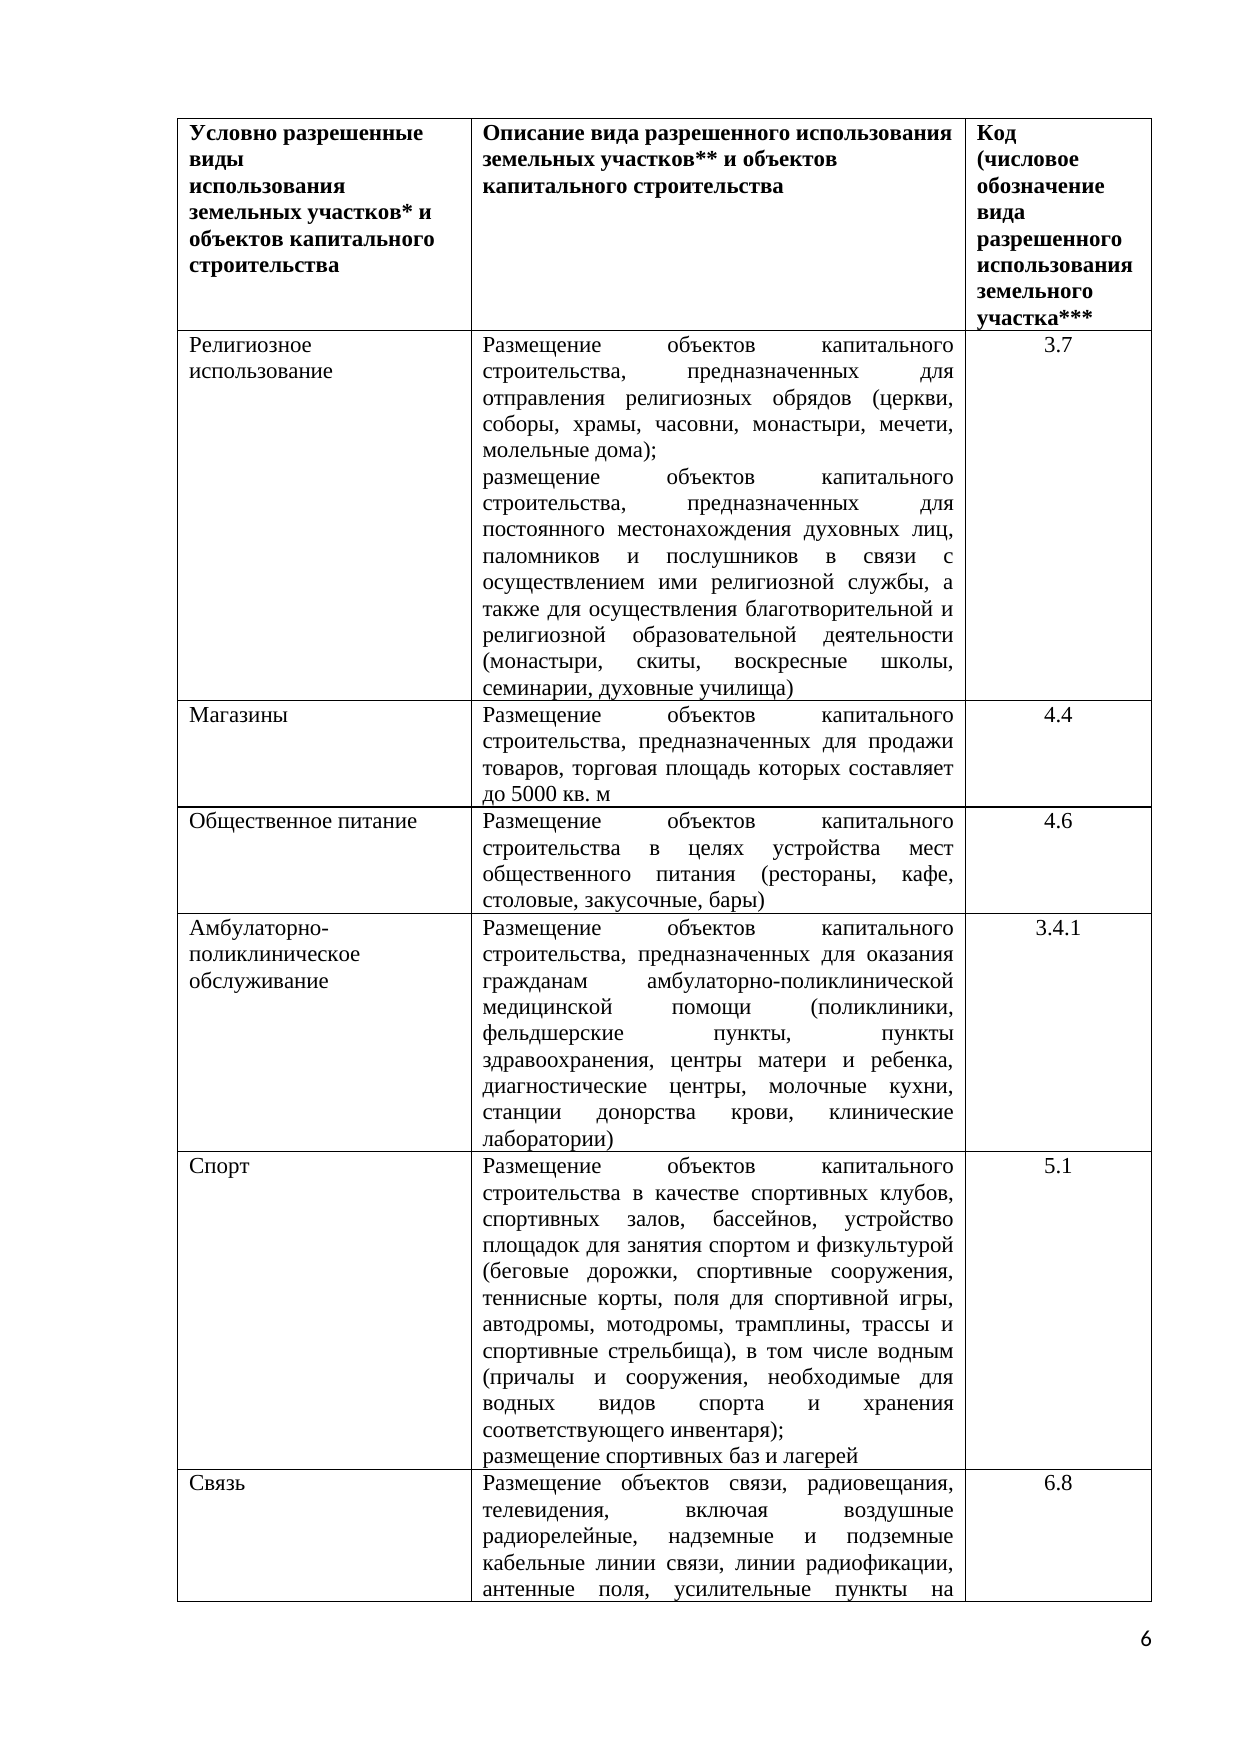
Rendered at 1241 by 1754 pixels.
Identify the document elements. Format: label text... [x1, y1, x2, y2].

table_cell Спорт [178, 1152, 471, 1468]
table_cell Религиозное использование [178, 331, 471, 700]
table_cell Размещение объектов капитального строительства, предназначенных для оказания гражданам амбулаторно-поликлинической медицинской помощи (поликлиники, фельдшерские пункты, пункты здравоохранения, центры матери и ребенка, диагностические центры, молочные кухни, станции донорства крови, клинические лаборатории) [472, 914, 965, 1151]
table_cell 3.4.1 [966, 914, 1151, 1151]
table_cell 4.4 [966, 701, 1151, 806]
table_cell 6.8 [966, 1470, 1151, 1601]
table_cell Размещение объектов капитального строительства в целях устройства мест общественного питания (рестораны, кафе, столовые, закусочные, бары) [472, 808, 965, 913]
table_cell Размещение объектов капитального строительства, предназначенных для отправления религиозных обрядов (церкви, соборы, храмы, часовни, монастыри, мечети, молельные дома); размещение объектов капитального строительства, предназначенных для постоянного местонахождения духовных лиц, паломников и послушников в связи с осуществлением ими религиозной службы, а также для осуществления благотворительной и религиозной образовательной деятельности (монастыри, скиты, воскресные школы, семинарии, духовные училища) [472, 331, 965, 700]
table_cell Размещение объектов капитального строительства, предназначенных для продажи товаров, торговая площадь которых составляет до 5000 кв. м [472, 701, 965, 806]
table_cell Условно разрешенные виды использования земельных участков* и объектов капитального строительства [178, 119, 471, 330]
table_cell Магазины [178, 701, 471, 806]
table_cell Описание вида разрешенного использования земельных участков** и объектов капитального строительства [472, 119, 965, 330]
table_cell 3.7 [966, 331, 1151, 700]
table_cell Размещение объектов капитального строительства в качестве спортивных клубов, спортивных залов, бассейнов, устройство площадок для занятия спортом и физкультурой (беговые дорожки, спортивные сооружения, теннисные корты, поля для спортивной игры, автодромы, мотодромы, трамплины, трассы и спортивные стрельбища), в том числе водным (причалы и сооружения, необходимые для водных видов спорта и хранения соответствующего инвентаря); размещение спортивных баз и лагерей [472, 1152, 965, 1468]
table_cell 4.6 [966, 808, 1151, 913]
table_cell Общественное питание [178, 808, 471, 913]
table_cell 5.1 [966, 1152, 1151, 1468]
table_cell Амбулаторно-поликлиническое обслуживание [178, 914, 471, 1151]
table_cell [472, 1470, 965, 1601]
table_cell Связь [178, 1470, 471, 1601]
table_cell Код (числовое обозначение вида разрешенного использования земельного участка*** [966, 119, 1151, 330]
